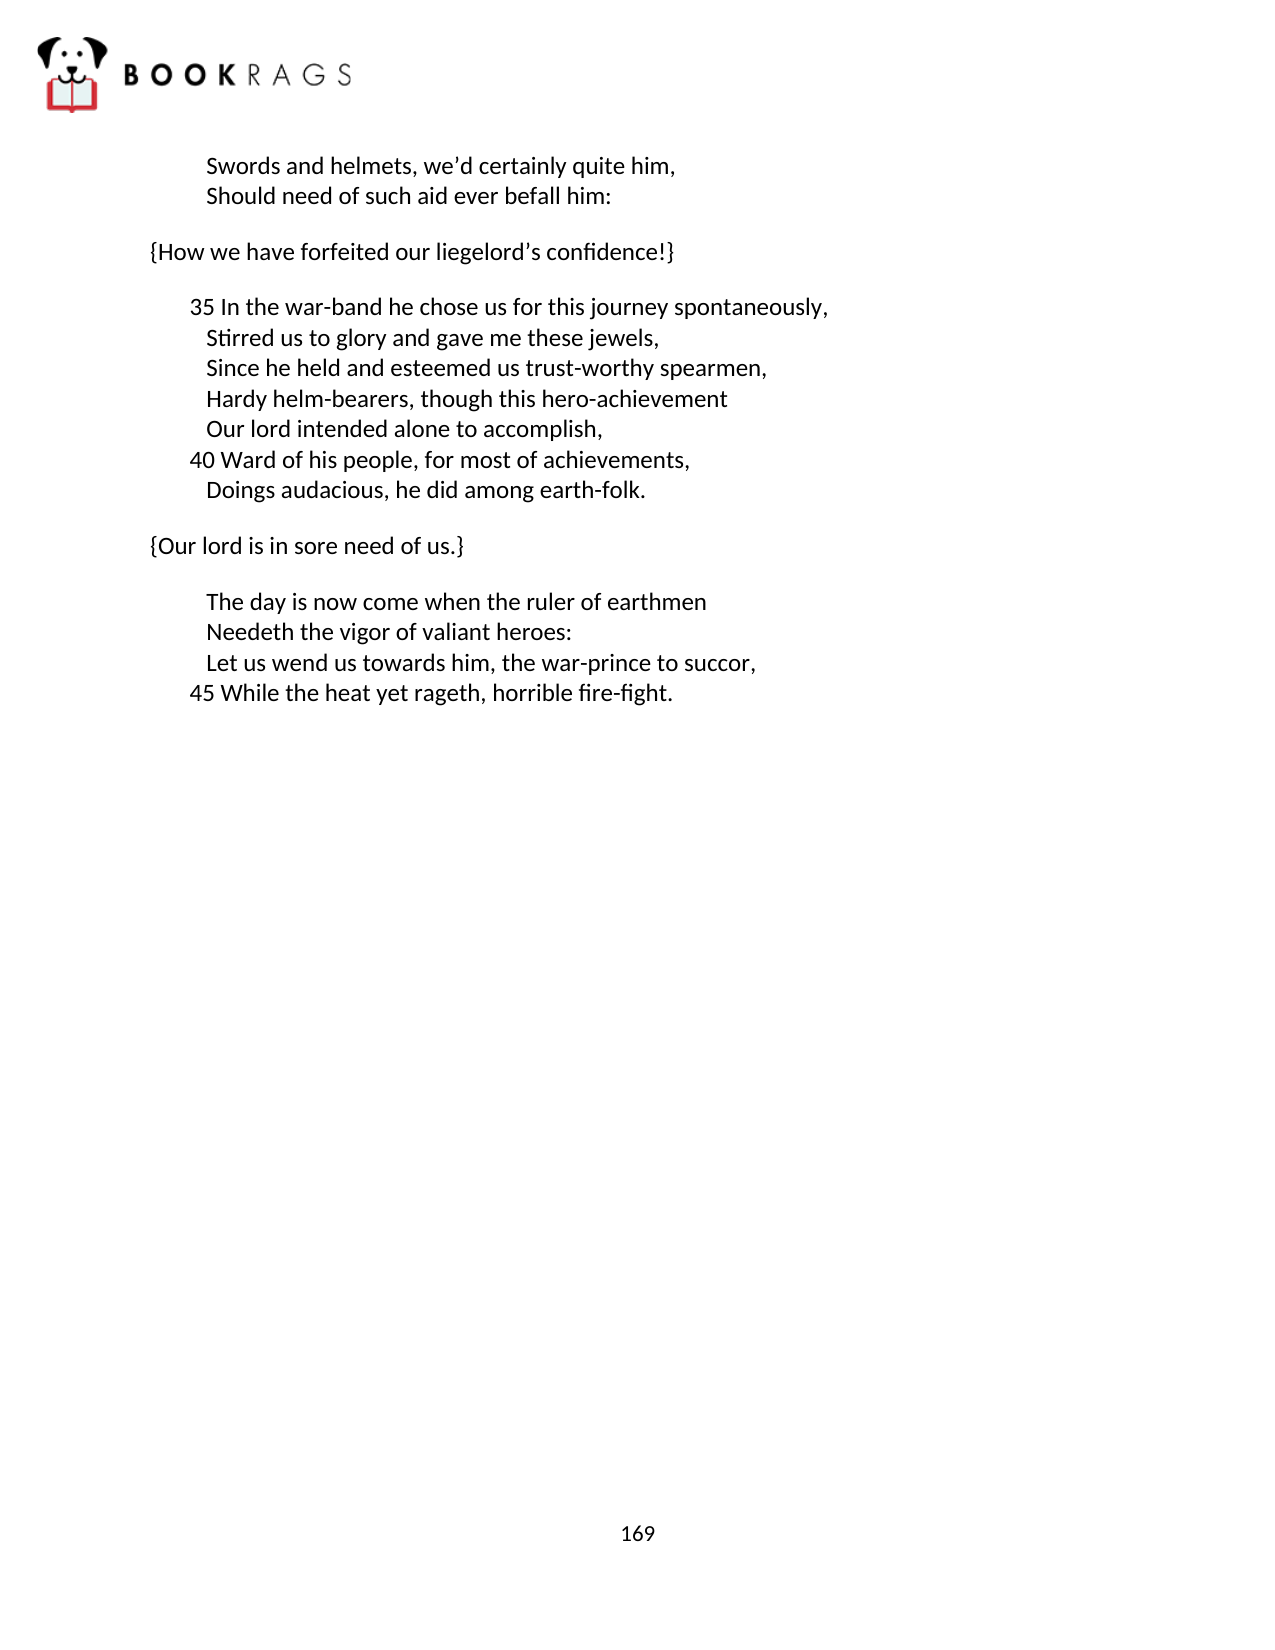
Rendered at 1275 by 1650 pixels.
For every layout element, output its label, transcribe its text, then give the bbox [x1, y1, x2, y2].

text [150, 150, 1125, 211]
text The day is now come when the ruler of earthmen Needeth the vigor of valiant heroes: Let us wend us towards him, the war-prince to succor, 45 While the heat yet rageth, horrible fire-fight. [150, 586, 1125, 708]
text {Our lord is in sore need of us.} [150, 530, 1125, 561]
text 35 In the war-band he chose us for this journey spontaneously, Stirred us to glory and gave me these jewels, Since he held and esteemed us trust-worthy spearmen, Hardy helm-bearers, though this hero-achievement Our lord intended alone to accomplish, 40 Ward of his people, for most of achievements, Doings audacious, he did among earth-folk. [150, 292, 1125, 505]
picture [37, 37, 351, 113]
text {How we have forfeited our liegelord’s confidence!} [150, 236, 1125, 267]
